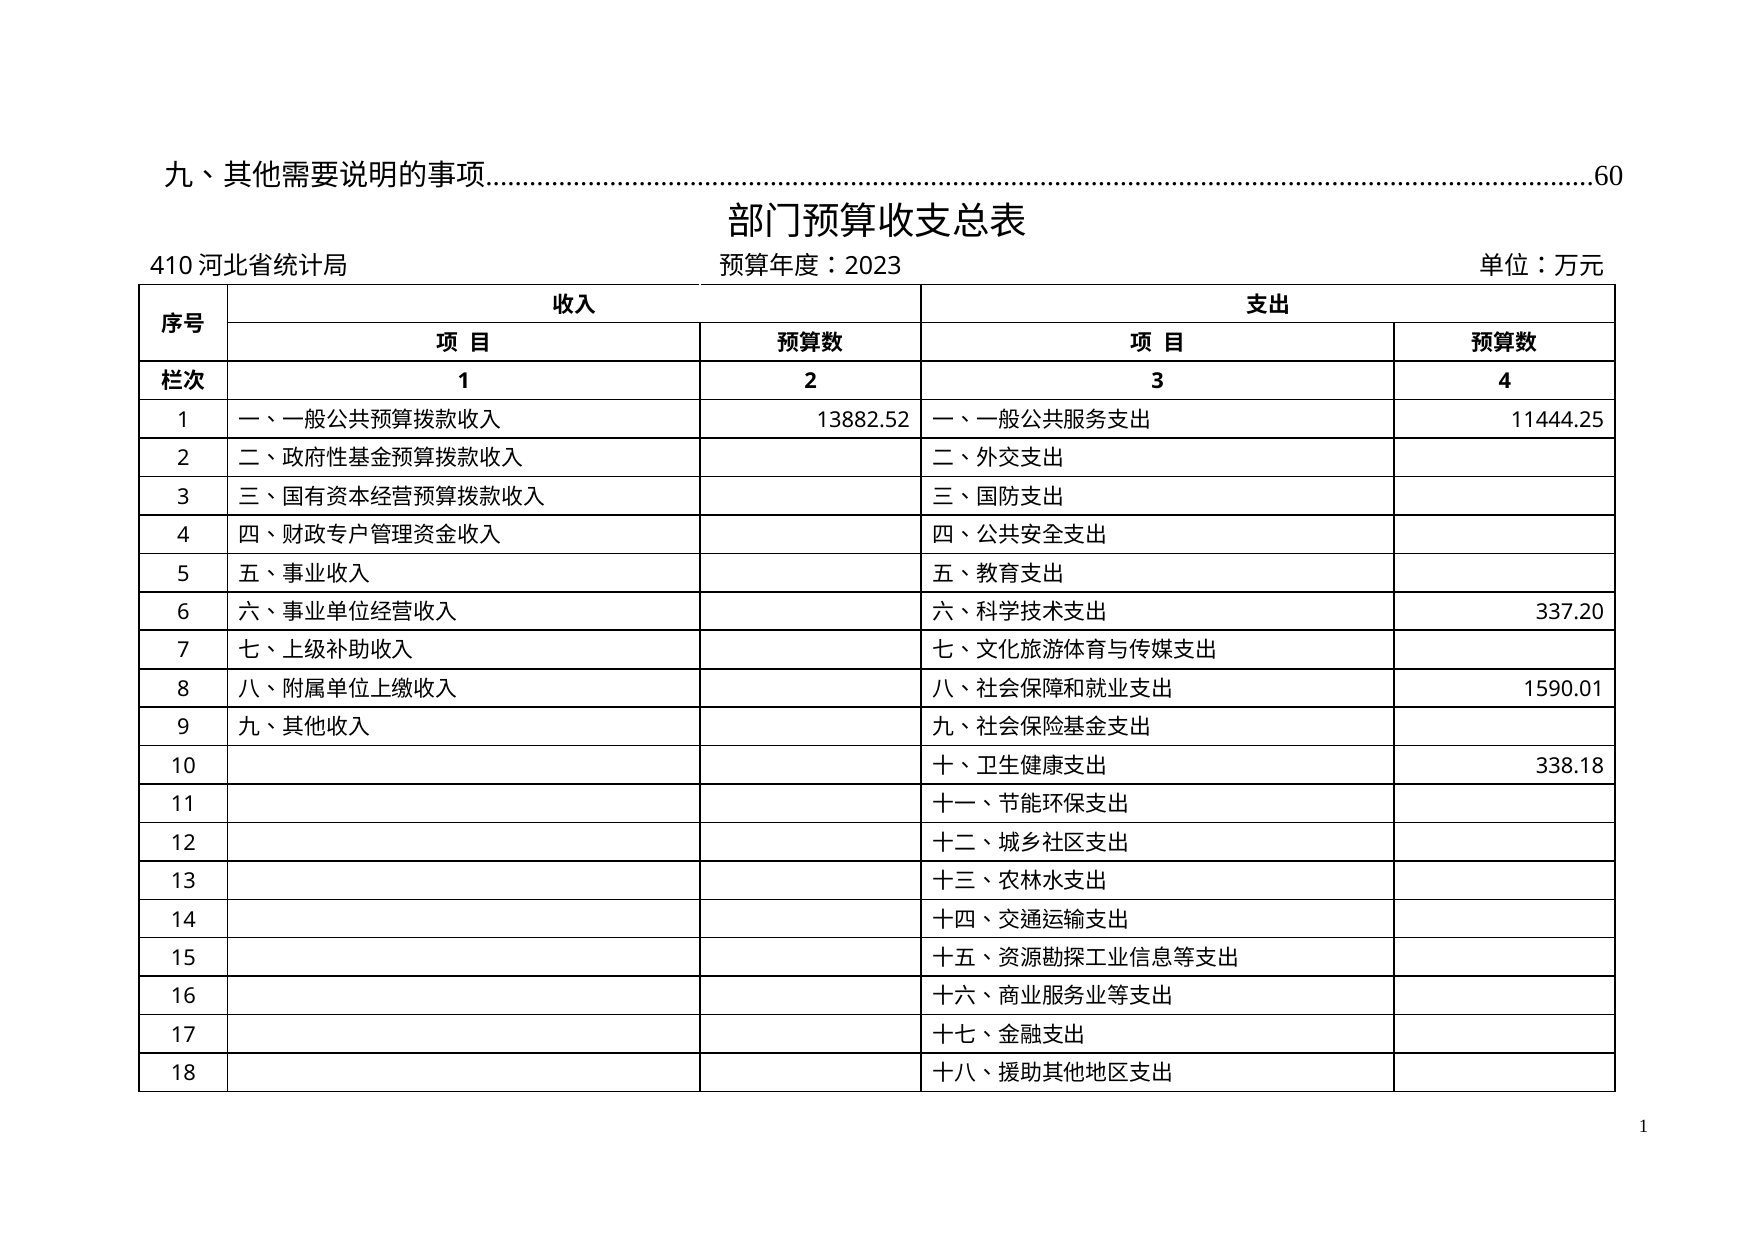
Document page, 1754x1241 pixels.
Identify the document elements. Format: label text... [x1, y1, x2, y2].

table_cell 二、外交支出 [922, 439, 1393, 476]
table_cell [228, 938, 699, 975]
table_cell 预算数 [701, 323, 920, 360]
table_cell [701, 708, 920, 745]
table_cell 12 [140, 823, 227, 860]
table_cell [1395, 1054, 1614, 1091]
table_cell 11 [140, 785, 227, 822]
table_cell [701, 823, 920, 860]
table_cell 18 [140, 1054, 227, 1091]
table_cell 11444.25 [1395, 400, 1614, 437]
table_cell [701, 670, 920, 706]
table_cell 15 [140, 938, 227, 975]
table_cell 一、一般公共预算拨款收入 [228, 400, 699, 437]
table_cell 预算数 [1395, 323, 1614, 360]
table_cell 四、财政专户管理资金收入 [228, 516, 699, 552]
table_cell 4 [140, 516, 227, 552]
table_cell 一、一般公共服务支出 [922, 400, 1393, 437]
table_cell [701, 554, 920, 591]
table_cell 10 [140, 746, 227, 783]
table_cell 十、卫生健康支出 [922, 746, 1393, 783]
table_cell [1395, 785, 1614, 822]
table_cell [701, 516, 920, 552]
table_cell [701, 439, 920, 476]
table_cell 七、文化旅游体育与传媒支出 [922, 631, 1393, 668]
table_cell 序号 [140, 285, 227, 360]
table_cell [701, 900, 920, 937]
table_cell 八、附属单位上缴收入 [228, 670, 699, 706]
table_cell 13 [140, 862, 227, 898]
table_cell 3 [922, 362, 1393, 399]
table_cell 十七、金融支出 [922, 1015, 1393, 1052]
table_cell 五、教育支出 [922, 554, 1393, 591]
table_cell 13882.52 [701, 400, 920, 437]
table_cell [1395, 516, 1614, 552]
table_cell 6 [140, 593, 227, 629]
table_cell 六、事业单位经营收入 [228, 593, 699, 629]
table_header 预算年度：2023 [701, 247, 920, 283]
table_cell 3 [140, 477, 227, 514]
table_cell [701, 746, 920, 783]
table_cell [701, 977, 920, 1014]
table_cell [228, 746, 699, 783]
table_cell [701, 1054, 920, 1091]
table_cell [228, 1054, 699, 1091]
table_cell 收入 [228, 285, 920, 322]
table_cell [1395, 708, 1614, 745]
table_cell 项 目 [228, 323, 699, 360]
table_cell [701, 593, 920, 629]
table_cell 项 目 [922, 323, 1393, 360]
table_cell [1395, 1015, 1614, 1052]
table_cell [228, 823, 699, 860]
table_cell 十五、资源勘探工业信息等支出 [922, 938, 1393, 975]
table_cell 四、公共安全支出 [922, 516, 1393, 552]
table_cell [228, 862, 699, 898]
table_cell 九、社会保险基金支出 [922, 708, 1393, 745]
table_cell 十三、农林水支出 [922, 862, 1393, 898]
table_cell 六、科学技术支出 [922, 593, 1393, 629]
table_cell 十四、交通运输支出 [922, 900, 1393, 937]
table_cell 338.18 [1395, 746, 1614, 783]
table_cell 十二、城乡社区支出 [922, 823, 1393, 860]
table_cell [1395, 477, 1614, 514]
table_cell [701, 938, 920, 975]
table_cell [701, 631, 920, 668]
table_cell [1395, 631, 1614, 668]
table_cell 三、国防支出 [922, 477, 1393, 514]
table_cell 7 [140, 631, 227, 668]
table_cell [1395, 554, 1614, 591]
table_cell 二、政府性基金预算拨款收入 [228, 439, 699, 476]
table_header 单位：万元 [922, 247, 1614, 283]
table_cell 支出 [922, 285, 1614, 322]
table_cell 1 [228, 362, 699, 399]
table_cell 五、事业收入 [228, 554, 699, 591]
table_cell [701, 477, 920, 514]
table_cell 5 [140, 554, 227, 591]
table_cell [1395, 823, 1614, 860]
table_header 410河北省统计局 [140, 247, 699, 283]
table_cell 八、社会保障和就业支出 [922, 670, 1393, 706]
table_cell [1395, 977, 1614, 1014]
text 九、其他需要说明的事项 60 [106, 154, 1648, 194]
table_cell 三、国有资本经营预算拨款收入 [228, 477, 699, 514]
table_cell 1590.01 [1395, 670, 1614, 706]
table_cell [1395, 938, 1614, 975]
table_cell 17 [140, 1015, 227, 1052]
table_cell [701, 1015, 920, 1052]
table_cell 9 [140, 708, 227, 745]
table_cell 栏次 [140, 362, 227, 399]
table_cell 2 [701, 362, 920, 399]
table_cell 14 [140, 900, 227, 937]
table_cell 4 [1395, 362, 1614, 399]
table_cell 九、其他收入 [228, 708, 699, 745]
table_cell [228, 1015, 699, 1052]
table_cell [1395, 862, 1614, 898]
table_cell 七、上级补助收入 [228, 631, 699, 668]
table_cell 16 [140, 977, 227, 1014]
table_cell 337.20 [1395, 593, 1614, 629]
table_cell 1 [140, 400, 227, 437]
table_cell [1395, 900, 1614, 937]
table_cell [228, 900, 699, 937]
text 部门预算收支总表 [106, 194, 1648, 245]
table_cell 8 [140, 670, 227, 706]
table_cell 十六、商业服务业等支出 [922, 977, 1393, 1014]
table_cell 十八、援助其他地区支出 [922, 1054, 1393, 1091]
table_cell [228, 785, 699, 822]
table_cell [228, 977, 699, 1014]
table_cell [1395, 439, 1614, 476]
table_cell 十一、节能环保支出 [922, 785, 1393, 822]
table_cell [701, 785, 920, 822]
table_cell [701, 862, 920, 898]
table_cell 2 [140, 439, 227, 476]
